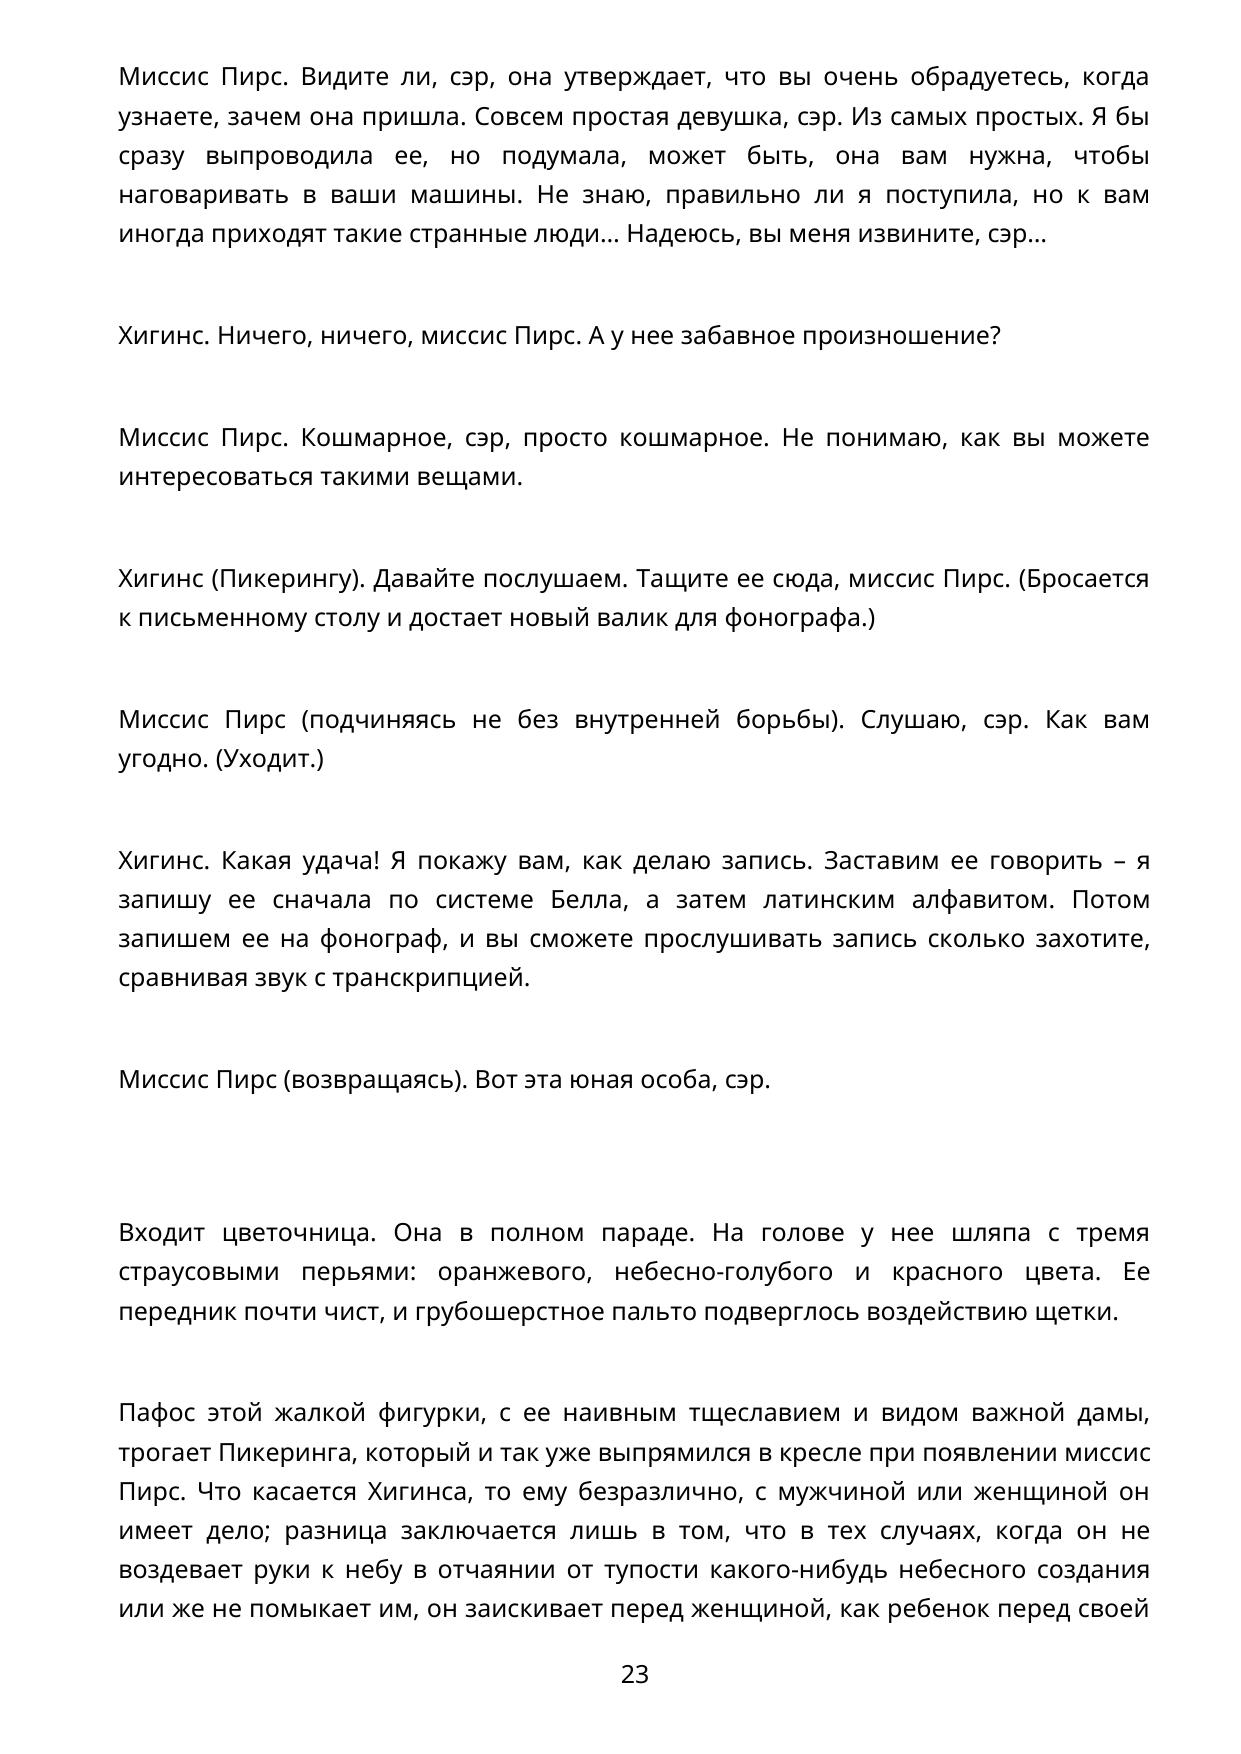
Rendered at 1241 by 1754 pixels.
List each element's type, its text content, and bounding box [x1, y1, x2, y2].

text Миссис Пирс. Кошмарное, сэр, просто кошмарное. Не понимаю, как вы можете интересоваться такими вещами. [118, 419, 1152, 493]
text Хигинс. Какая удача! Я покажу вам, как делаю запись. Заставим ее говорить – я запишу ее сначала по системе Белла, а затем латинским алфавитом. Потом запишем ее на фонограф, и вы сможете прослушивать запись сколько захотите, сравнивая звук с транскрипцией. [118, 843, 1152, 994]
text Миссис Пирс. Видите ли, сэр, она утверждает, что вы очень обрадуетесь, когда узнаете, зачем она пришла. Совсем простая девушка, сэр. Из самых простых. Я бы сразу выпроводила ее, но подумала, может быть, она вам нужна, чтобы наговаривать в ваши машины. Не знаю, правильно ли я поступила, но к вам иногда приходят такие странные люди… Надеюсь, вы меня извините, сэр… [118, 59, 1152, 250]
text Миссис Пирс (возвращаясь). Вот эта юная особа, сэр. [118, 1062, 1152, 1096]
text Хигинс (Пикерингу). Давайте послушаем. Тащите ее сюда, миссис Пирс. (Бросается к письменному столу и достает новый валик для фонографа.) [118, 561, 1152, 634]
text Входит цветочница. Она в полном параде. На голове у нее шляпа с тремя страусовыми перьями: оранжевого, небесно-голубого и красного цвета. Ее передник почти чист, и грубошерстное пальто подверглось воздействию щетки. [118, 1215, 1152, 1327]
text Миссис Пирс (подчиняясь не без внутренней борьбы). Слушаю, сэр. Как вам угодно. (Уходит.) [118, 702, 1152, 775]
text Хигинс. Ничего, ничего, миссис Пирс. А у нее забавное произношение? [118, 318, 1152, 352]
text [118, 1395, 1152, 1625]
